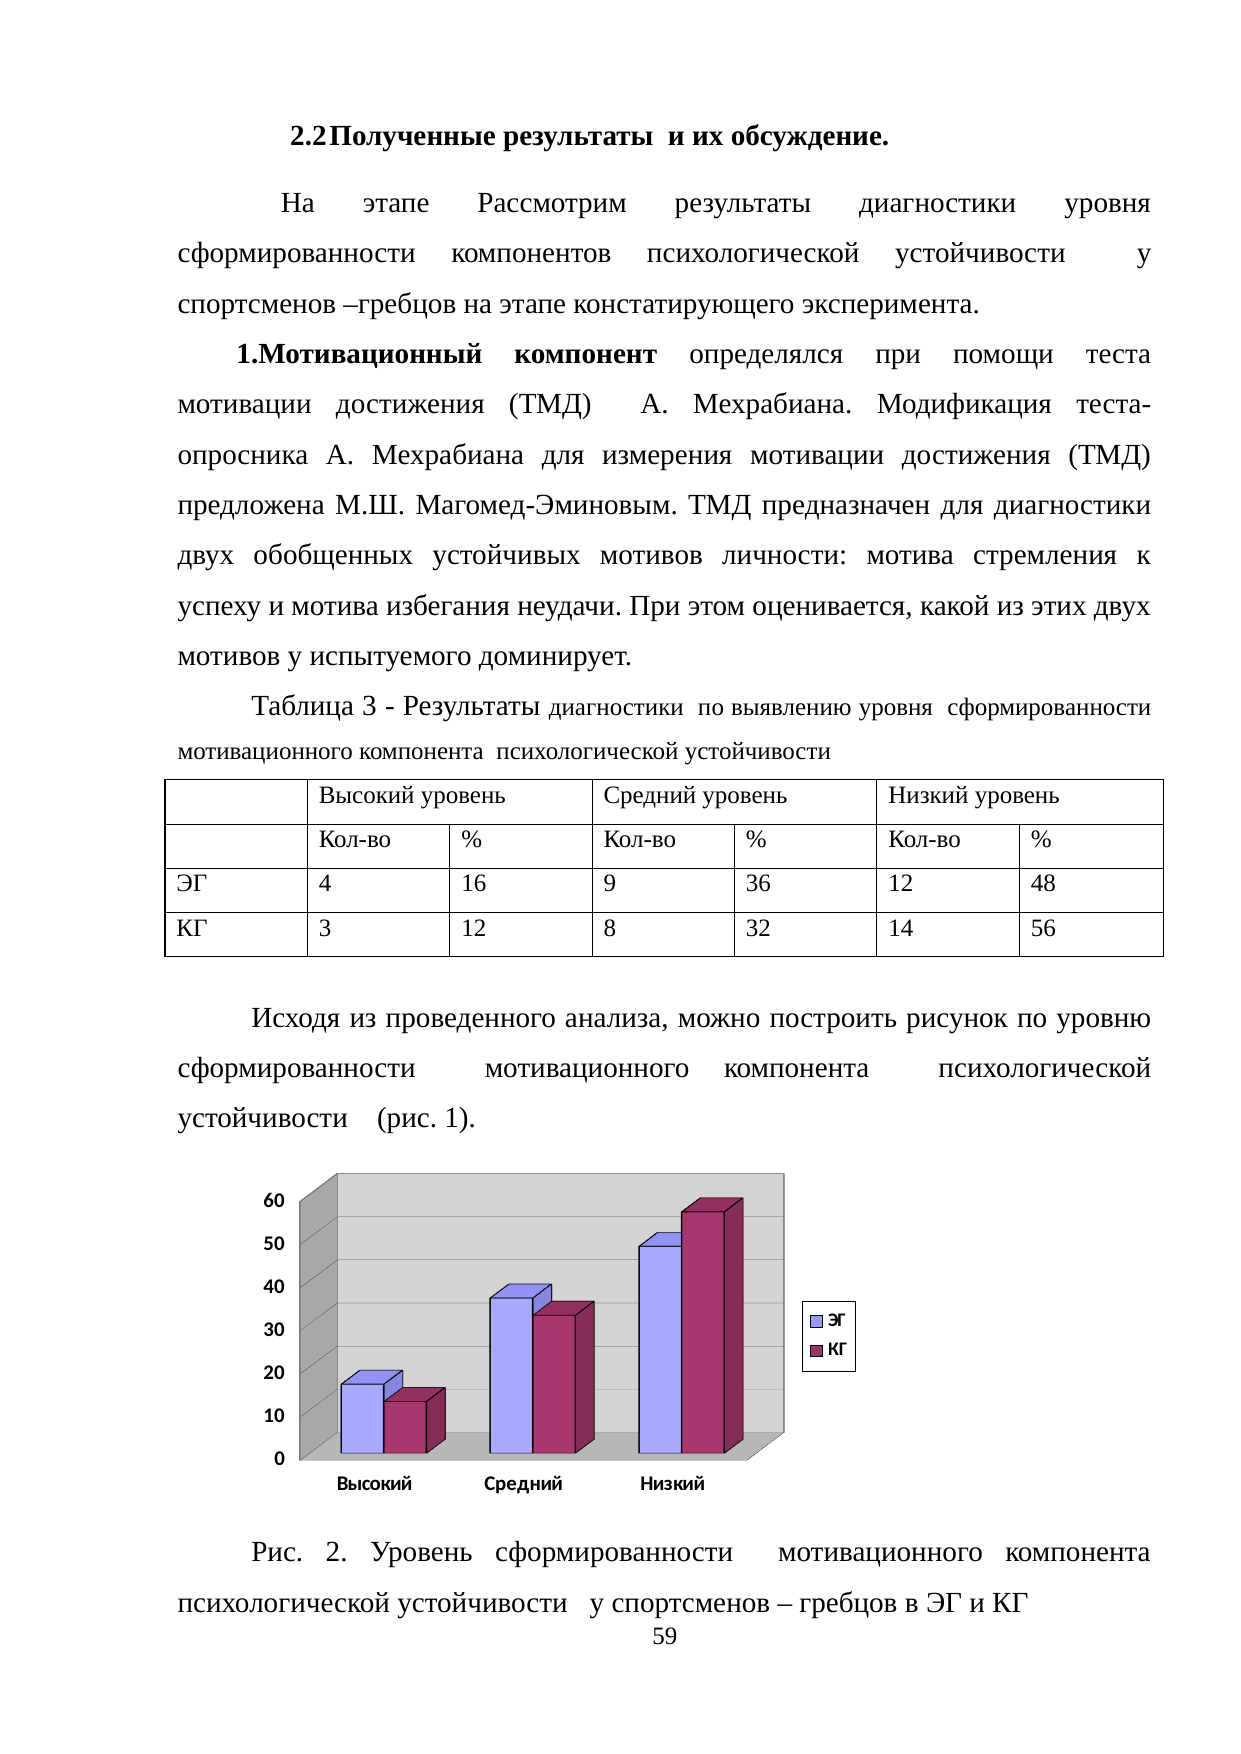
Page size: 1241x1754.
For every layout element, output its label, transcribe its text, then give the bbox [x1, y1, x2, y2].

table_header Низкий уровень [877, 780, 1163, 823]
table_cell 12 [450, 913, 592, 956]
text На этапе Рассмотрим результаты диагностики уровня сформированности компонентов психологической устойчивости у спортсменов –гребцов на этапе констатирующего эксперимента. [177, 185, 1152, 319]
text Исходя из проведенного анализа, можно построить рисунок по уровню сформированности мотивационного компонента психологической устойчивости (рис. 1). [177, 1000, 1152, 1134]
table_cell Кол-во [308, 825, 449, 867]
table_header Высокий уровень [308, 780, 592, 823]
table_cell 56 [1020, 913, 1163, 956]
table_cell КГ [166, 913, 307, 956]
text Рис. 2. Уровень сформированности мотивационного компонента психологической устойчивости у спортсменов – гребцов в ЭГ и КГ [177, 1534, 1152, 1618]
table_cell 4 [308, 869, 449, 912]
table_cell 3 [308, 913, 449, 956]
table_cell 14 [877, 913, 1019, 956]
table_cell 9 [593, 869, 734, 912]
table_cell % [735, 825, 876, 867]
table_cell ЭГ [166, 869, 307, 912]
table_cell 36 [735, 869, 876, 912]
table_header [166, 780, 307, 823]
list Полученные результаты и их обсуждение. [290, 118, 1152, 152]
table_cell 48 [1020, 869, 1163, 912]
text 1.Мотивационный компонент определялся при помощи теста мотивации достижения (ТМД) А. Мехрабиана. Модификация теста-опросника А. Мехрабиана для измерения мотивации достижения (ТМД) предложена М.Ш. Магомед-Эминовым. ТМД предназначен для диагностики двух обобщенных устойчивых мотивов личности: мотива стремления к успеху и мотива избегания неудачи. При этом оценивается, какой из этих двух мотивов у испытуемого доминирует. [177, 336, 1152, 672]
table_cell 12 [877, 869, 1019, 912]
table_cell % [1020, 825, 1163, 867]
table_cell 8 [593, 913, 734, 956]
table_cell [166, 825, 307, 867]
table_cell Кол-во [593, 825, 734, 867]
table_header Средний уровень [593, 780, 876, 823]
table_cell 32 [735, 913, 876, 956]
table_cell Кол-во [877, 825, 1019, 867]
text Таблица 3 - Результаты диагностики по выявлению уровня сформированности мотивационного компонента психологической устойчивости [177, 688, 1152, 765]
table_cell 16 [450, 869, 592, 912]
table_cell % [450, 825, 592, 867]
